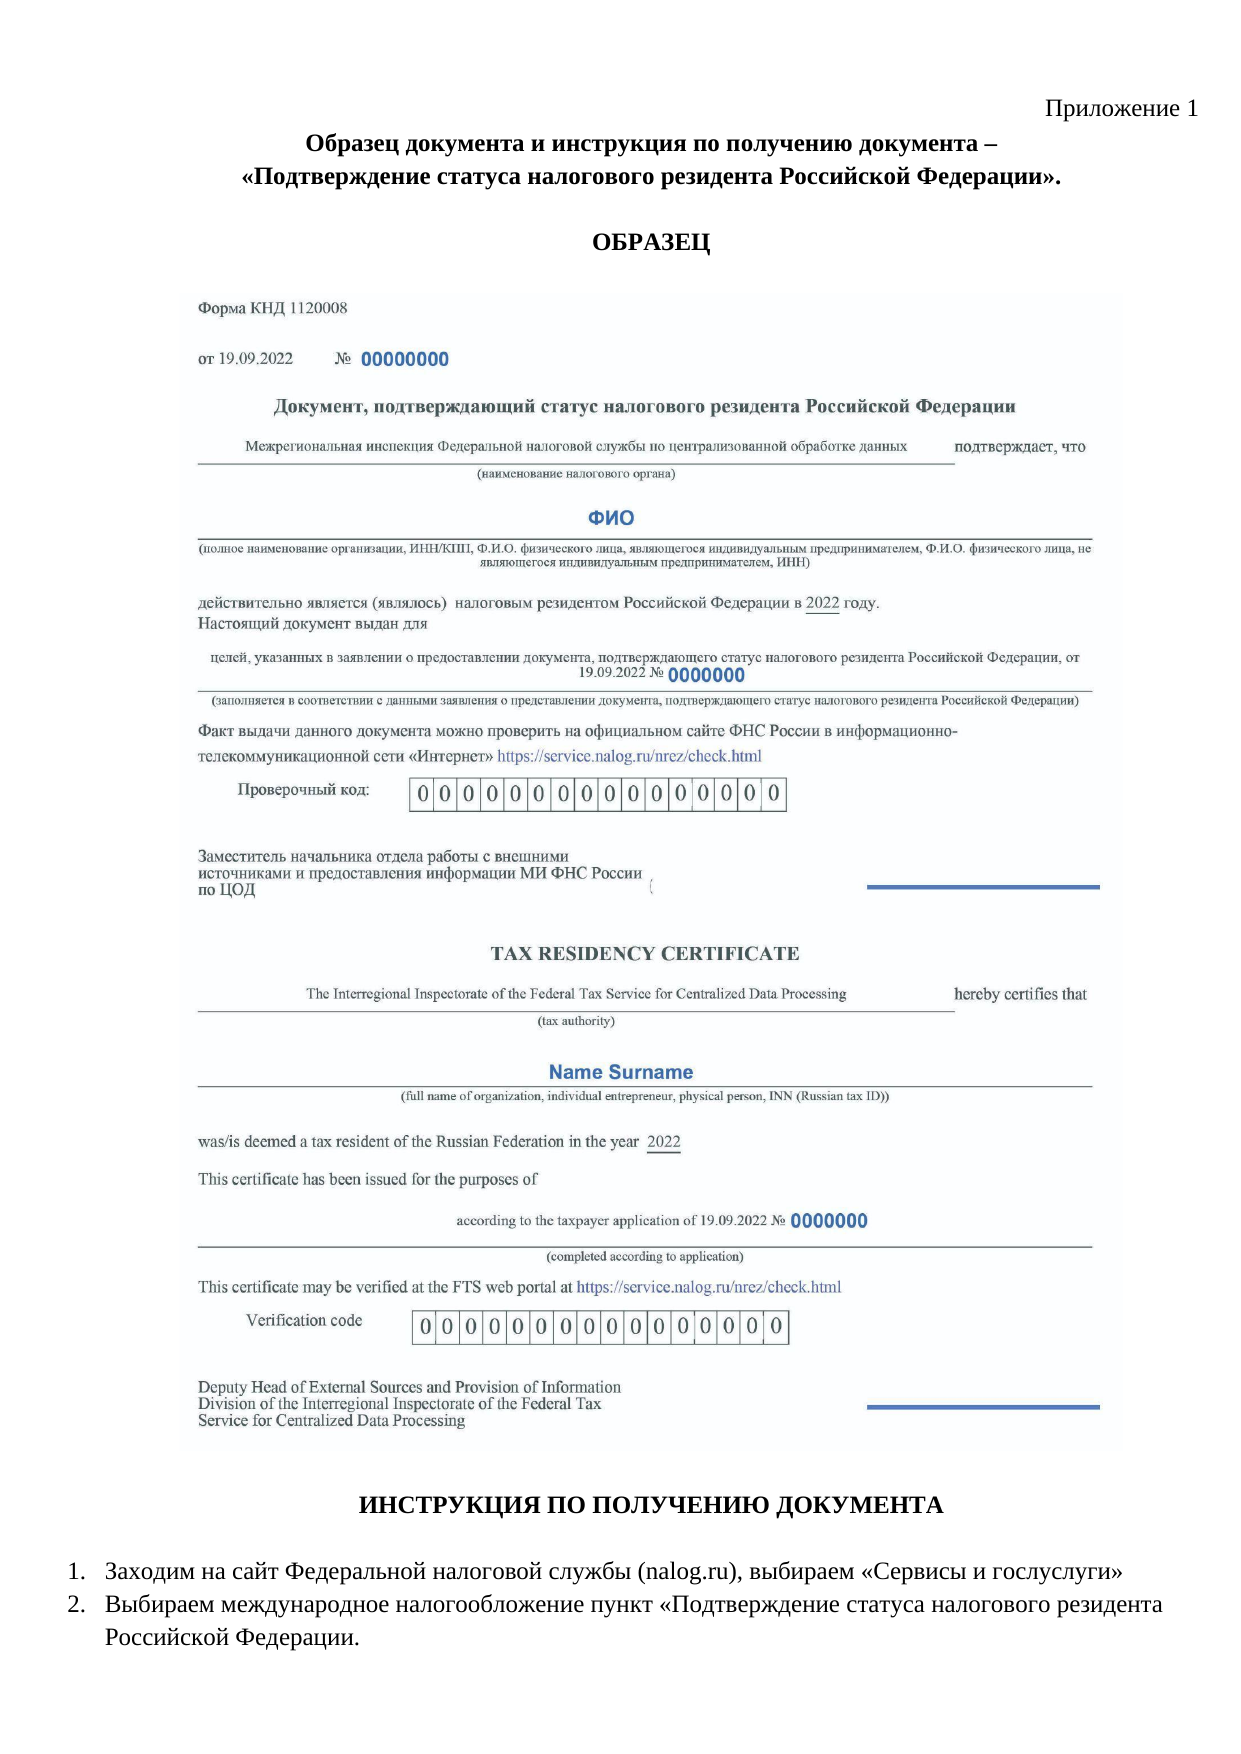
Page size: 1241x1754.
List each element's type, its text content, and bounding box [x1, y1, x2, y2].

text «Подтверждение статуса налогового резидента Российской Федерации». [103, 161, 1199, 190]
text Приложение 1 [29, 93, 1199, 122]
list Заходим на сайт Федеральной налоговой службы (nalog.ru), выбираем «Сервисы и гослуслуги» [67, 1556, 1199, 1584]
text ОБРАЗЕЦ [103, 227, 1199, 256]
text Образец документа и инструкция по получению документа – [103, 128, 1199, 157]
list Выбираем международное налогообложение пункт «Подтверждение статуса налогового резидента Российской Федерации. [67, 1589, 1199, 1651]
picture [179, 293, 1124, 1451]
text ИНСТРУКЦИЯ ПО ПОЛУЧЕНИЮ ДОКУМЕНТА [103, 1490, 1199, 1518]
